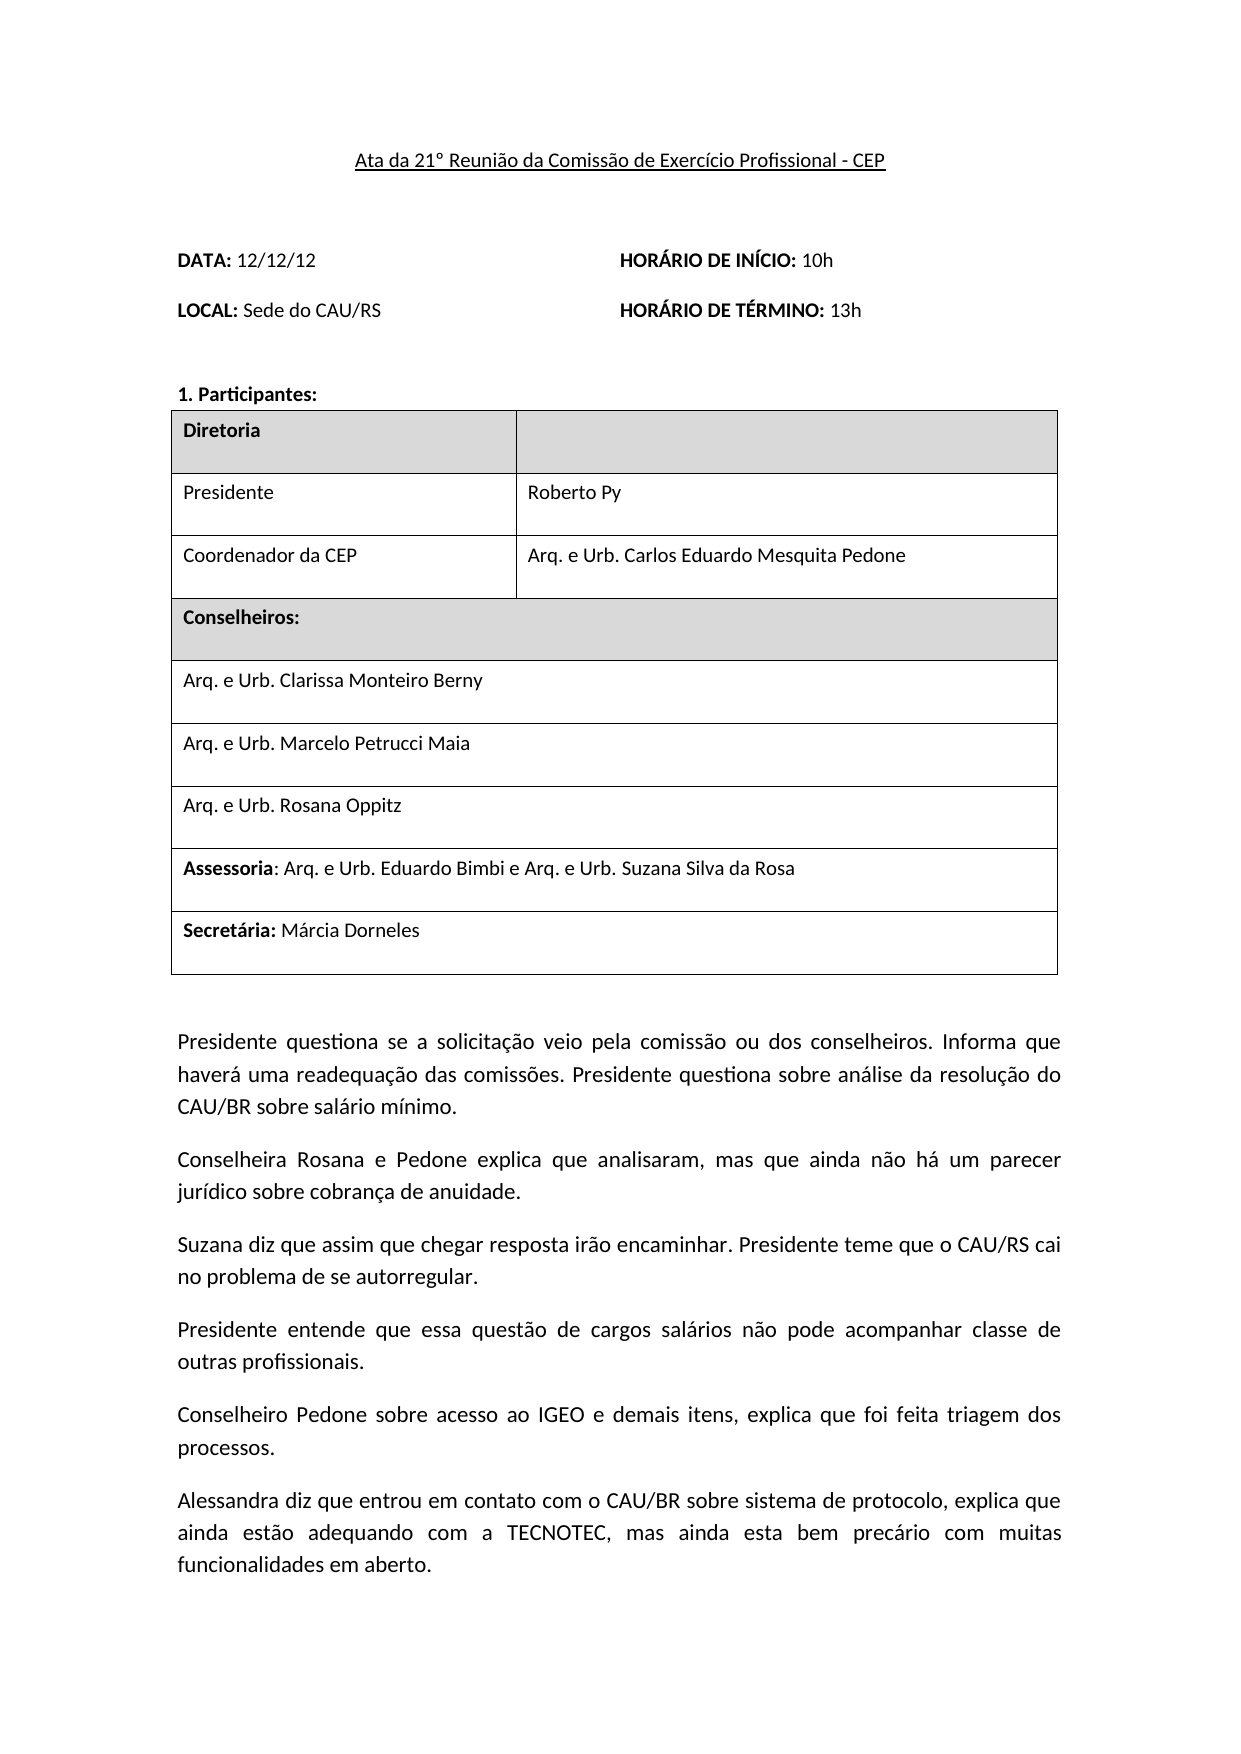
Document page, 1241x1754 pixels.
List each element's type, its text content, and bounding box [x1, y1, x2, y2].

table_cell Arq. e Urb. Clarissa Monteiro Berny [172, 661, 1057, 723]
table_cell Roberto Py [517, 474, 1057, 535]
table_cell Conselheiros: [172, 599, 1057, 660]
text LOCAL: Sede do CAU/RS HORÁRIO DE TÉRMINO: 13h [177, 298, 1078, 323]
table_header [517, 411, 1057, 473]
text Conselheira Rosana e Pedone explica que analisaram, mas que ainda não há um parecer jurídico sobre cobrança de anuidade. [177, 1145, 1063, 1205]
text Ata da 21º Reunião da Comissão de Exercício Profissional - CEP [177, 148, 1063, 173]
table_cell Coordenador da CEP [172, 536, 516, 598]
text DATA: 12/12/12 HORÁRIO DE INÍCIO: 10h [177, 248, 1078, 273]
table_cell Assessoria: Arq. e Urb. Eduardo Bimbi e Arq. e Urb. Suzana Silva da Rosa [172, 849, 1057, 911]
text Presidente questiona se a solicitação veio pela comissão ou dos conselheiros. Informa que haverá uma readequação das comissões. Presidente questiona sobre análise da resolução do CAU/BR sobre salário mínimo. [177, 1027, 1063, 1120]
text Suzana diz que assim que chegar resposta irão encaminhar. Presidente teme que o CAU/RS cai no problema de se autorregular. [177, 1230, 1063, 1290]
text Alessandra diz que entrou em contato com o CAU/BR sobre sistema de protocolo, explica que ainda estão adequando com a TECNOTEC, mas ainda esta bem precário com muitas funcionalidades em aberto. [177, 1486, 1063, 1578]
text Conselheiro Pedone sobre acesso ao IGEO e demais itens, explica que foi feita triagem dos processos. [177, 1401, 1063, 1461]
table_cell Secretária: Márcia Dorneles [172, 912, 1057, 973]
table_cell Arq. e Urb. Rosana Oppitz [172, 787, 1057, 848]
table_header Diretoria [172, 411, 516, 473]
table_cell Arq. e Urb. Carlos Eduardo Mesquita Pedone [517, 536, 1057, 598]
list 1. Participantes: [177, 381, 1063, 407]
text Presidente entende que essa questão de cargos salários não pode acompanhar classe de outras profissionais. [177, 1315, 1063, 1376]
table_cell Arq. e Urb. Marcelo Petrucci Maia [172, 724, 1057, 786]
table_cell Presidente [172, 474, 516, 535]
